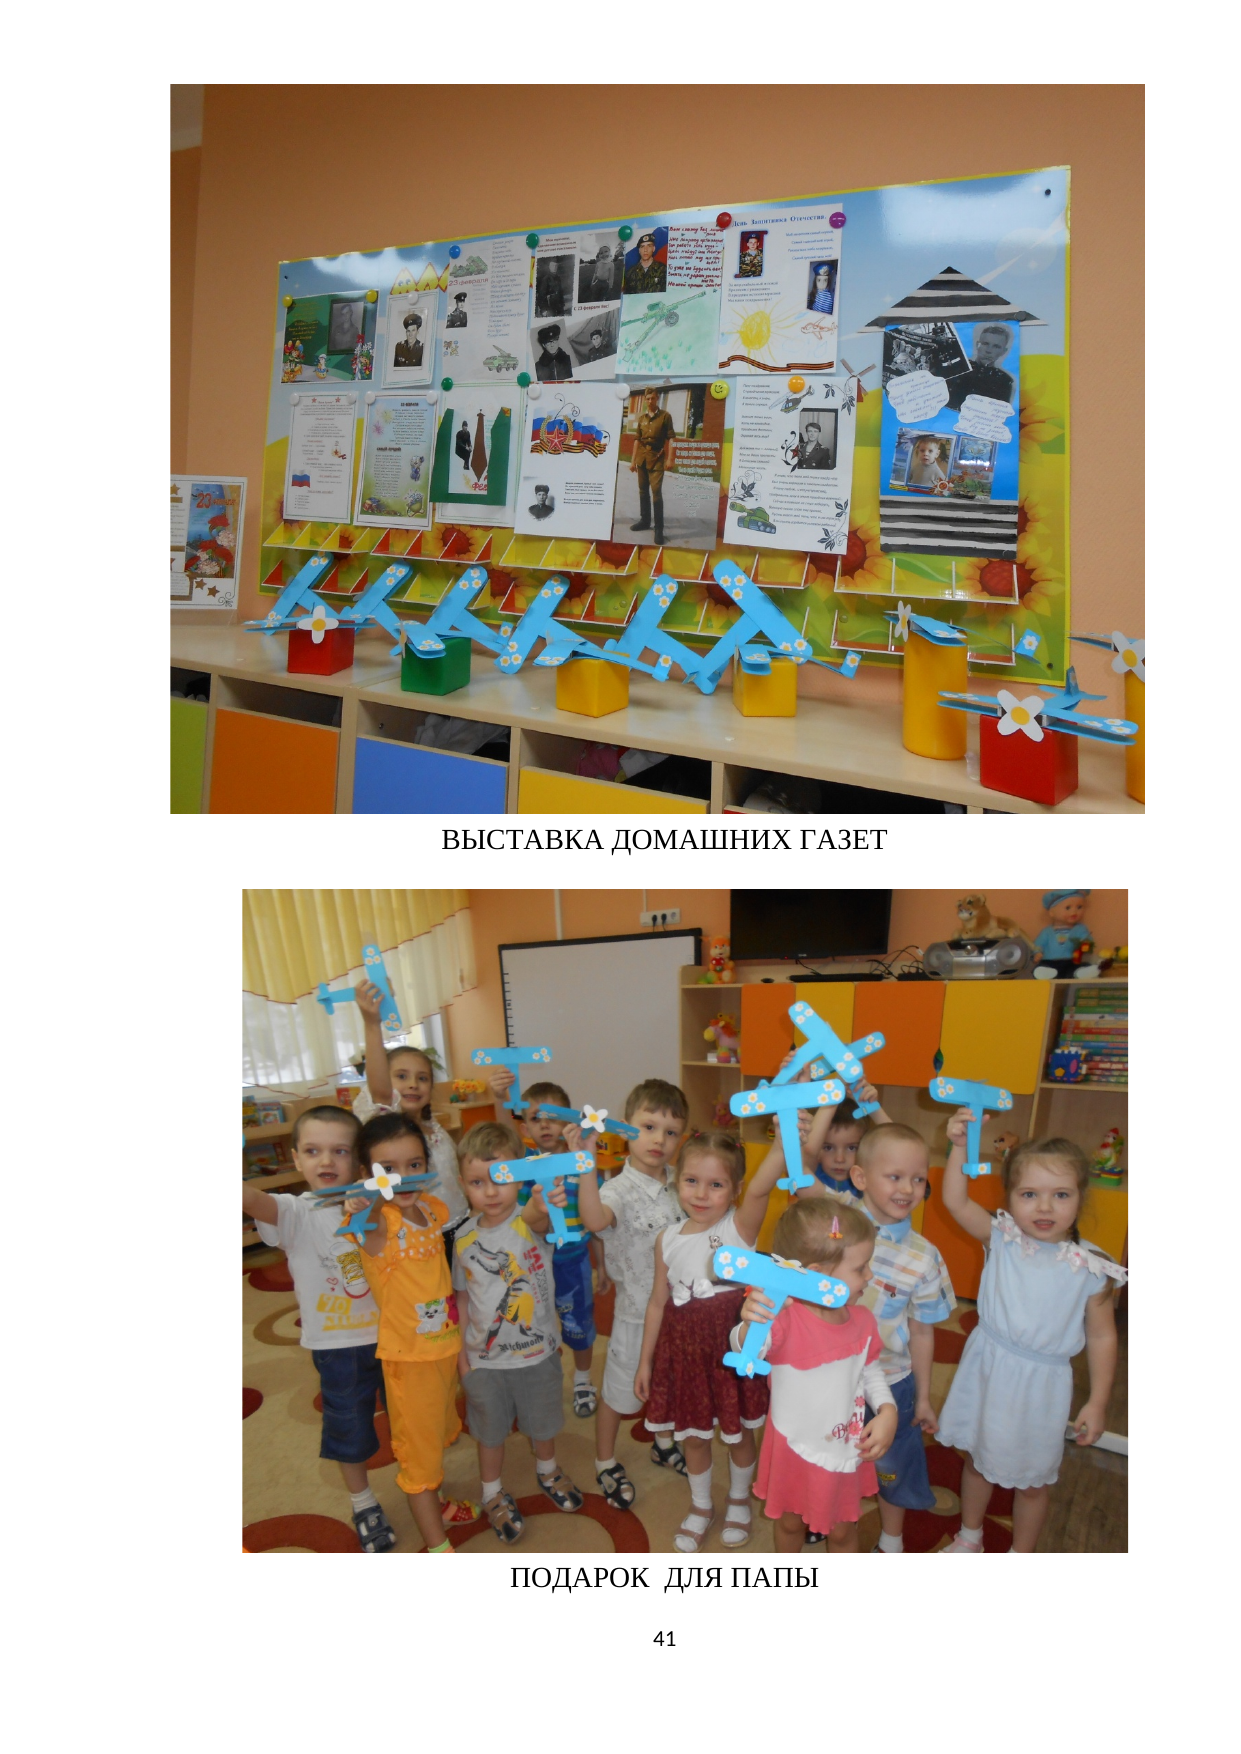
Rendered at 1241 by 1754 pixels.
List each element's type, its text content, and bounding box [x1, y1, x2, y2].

picture [170, 84, 1145, 812]
picture [242, 889, 1129, 1552]
